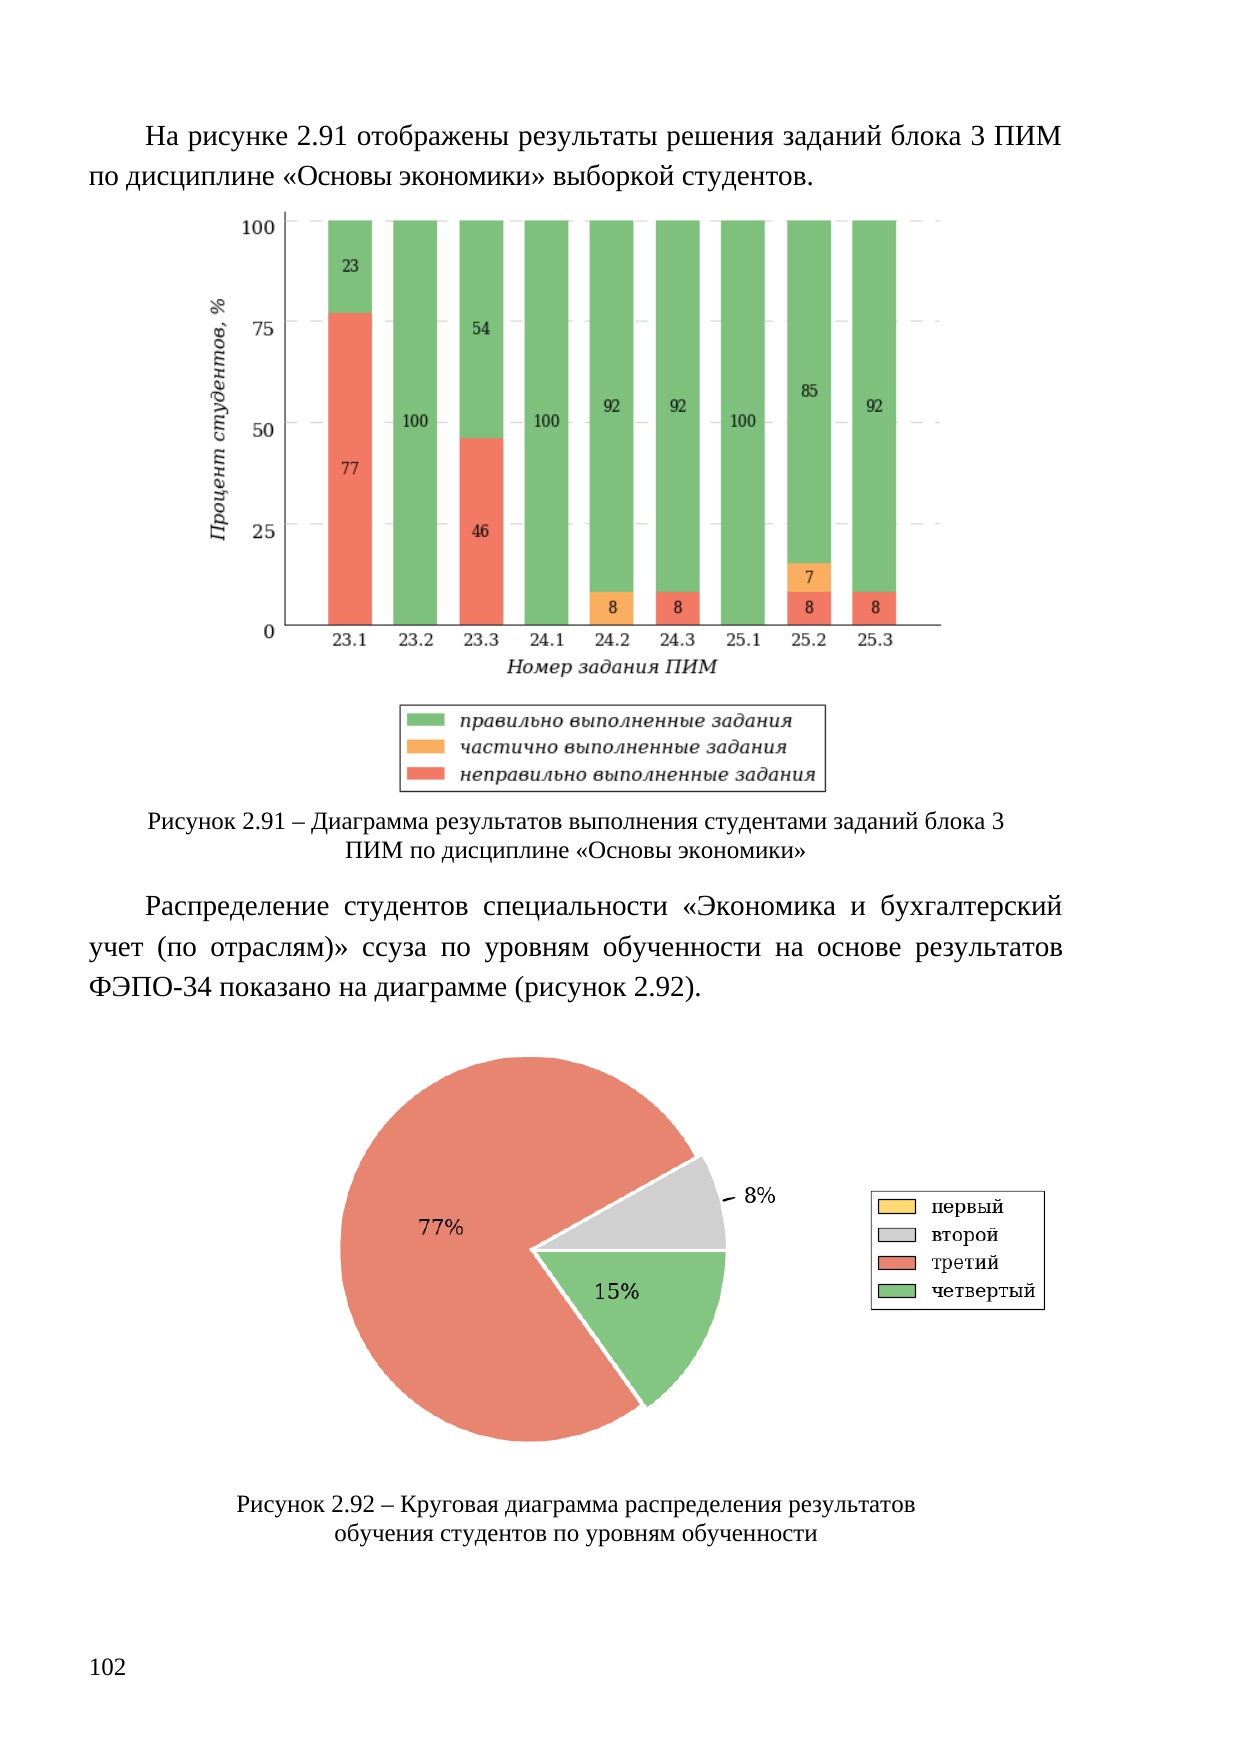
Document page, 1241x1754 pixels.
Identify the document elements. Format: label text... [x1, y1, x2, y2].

picture [107, 1009, 1052, 1490]
text На рисунке 2.91 отображены результаты решения заданий блока 3 ПИМ по дисциплине «Основы экономики» выборкой студентов. [88, 118, 1063, 192]
picture [197, 198, 955, 806]
text Распределение студентов специальности «Экономика и бухгалтерский учет (по отраслям)» ссуза по уровням обученности на основе результатов ФЭПО-34 показано на диаграмме (рисунок 2.92). [88, 888, 1063, 1002]
